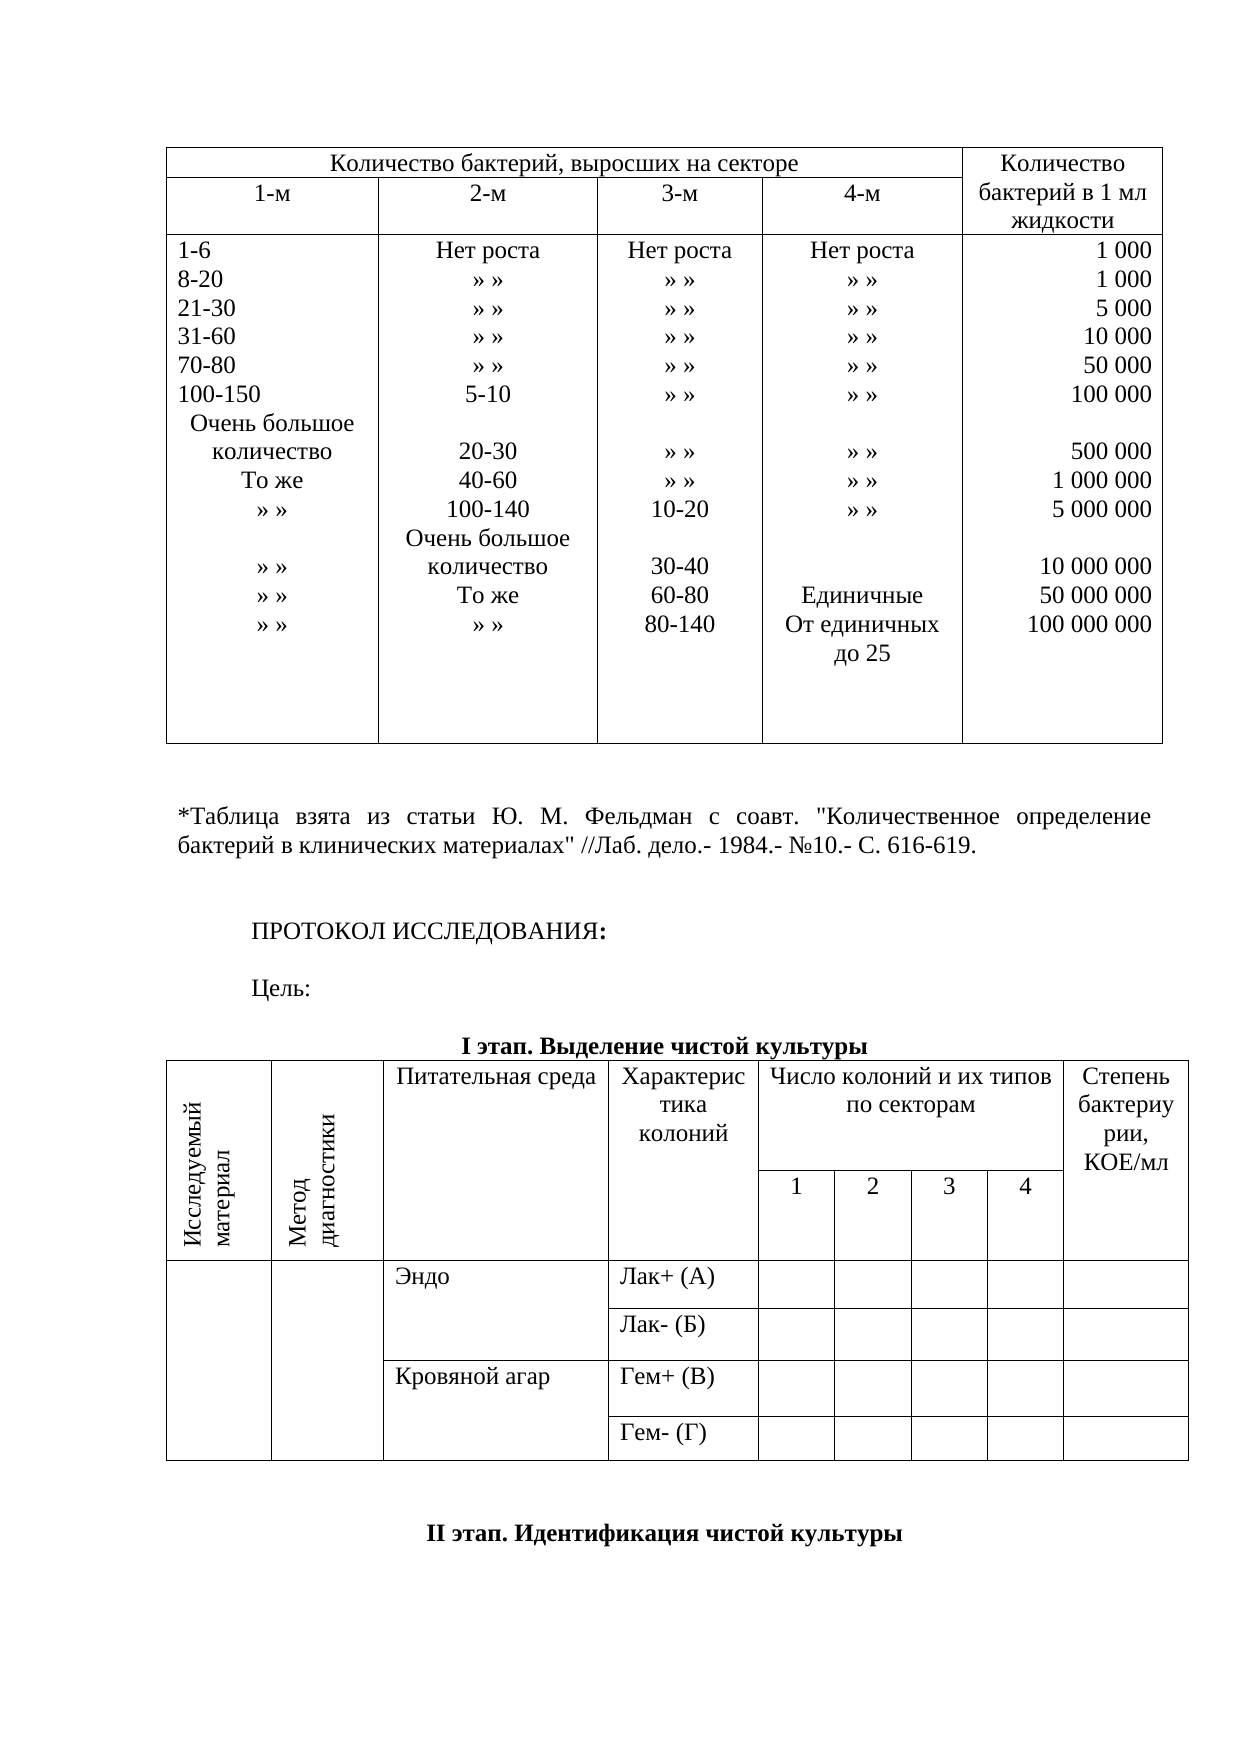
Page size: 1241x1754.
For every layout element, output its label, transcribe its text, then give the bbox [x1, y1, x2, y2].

text *Таблица взята из статьи Ю. М. Фельдман с соавт. "Количественное определение бактерий в клинических материалах" //Лаб. дело.- 1984.- №10.- С. 616-619. [177, 801, 1152, 858]
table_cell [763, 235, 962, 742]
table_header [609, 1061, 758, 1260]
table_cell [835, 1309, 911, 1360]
text I этап. Выделение чистой культуры [177, 1031, 1152, 1060]
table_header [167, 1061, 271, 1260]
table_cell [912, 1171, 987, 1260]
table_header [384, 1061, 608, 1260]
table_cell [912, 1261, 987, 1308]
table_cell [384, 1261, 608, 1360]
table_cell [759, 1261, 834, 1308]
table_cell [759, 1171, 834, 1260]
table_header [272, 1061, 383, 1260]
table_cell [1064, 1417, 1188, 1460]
text Протокол исследования: [251, 916, 1152, 945]
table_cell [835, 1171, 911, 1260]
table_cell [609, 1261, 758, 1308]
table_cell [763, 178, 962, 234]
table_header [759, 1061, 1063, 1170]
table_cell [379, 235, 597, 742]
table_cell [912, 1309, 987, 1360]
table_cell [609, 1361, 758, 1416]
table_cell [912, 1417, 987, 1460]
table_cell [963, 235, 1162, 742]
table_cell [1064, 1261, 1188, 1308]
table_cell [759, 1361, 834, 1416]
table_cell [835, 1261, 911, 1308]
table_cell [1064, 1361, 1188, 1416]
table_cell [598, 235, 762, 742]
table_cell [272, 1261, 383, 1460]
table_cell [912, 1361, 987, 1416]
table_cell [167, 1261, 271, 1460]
text Цель: [251, 973, 1152, 1002]
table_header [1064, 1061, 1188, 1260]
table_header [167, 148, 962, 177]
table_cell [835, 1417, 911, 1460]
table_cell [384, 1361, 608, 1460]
text II этап. Идентификация чистой культуры [177, 1518, 1152, 1547]
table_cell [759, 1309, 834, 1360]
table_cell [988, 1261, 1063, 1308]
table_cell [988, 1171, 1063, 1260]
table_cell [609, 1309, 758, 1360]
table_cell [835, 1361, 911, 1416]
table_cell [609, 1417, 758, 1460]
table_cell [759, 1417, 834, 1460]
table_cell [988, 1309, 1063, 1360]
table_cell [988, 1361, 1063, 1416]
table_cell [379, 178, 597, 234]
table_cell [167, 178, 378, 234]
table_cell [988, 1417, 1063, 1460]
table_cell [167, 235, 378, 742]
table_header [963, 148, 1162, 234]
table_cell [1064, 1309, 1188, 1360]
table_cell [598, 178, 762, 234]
